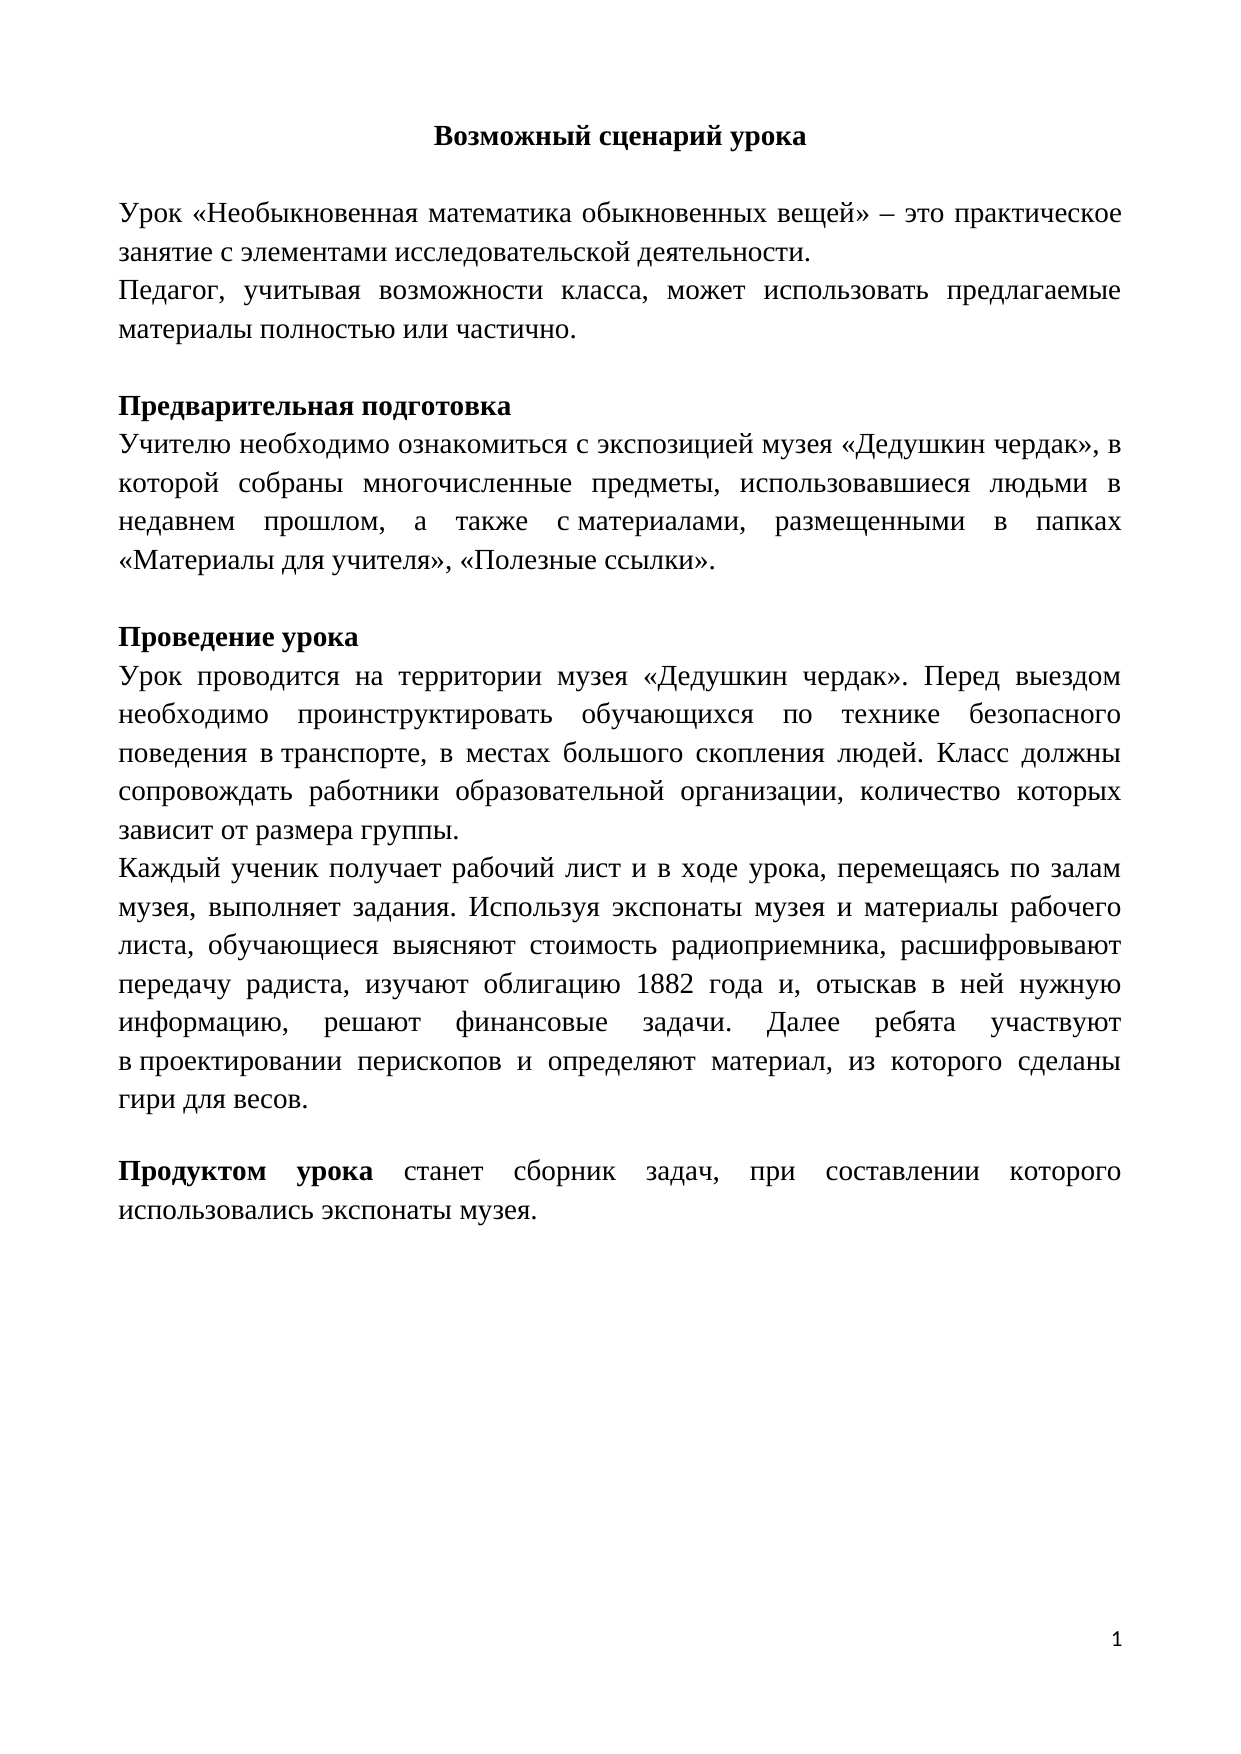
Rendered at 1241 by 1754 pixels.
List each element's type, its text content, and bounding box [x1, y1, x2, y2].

text Урок «Необыкновенная математика обыкновенных вещей» – это практическое занятие с элементами исследовательской деятельности. [118, 195, 1122, 267]
text Возможный сценарий урока [118, 118, 1122, 152]
text Продуктом урока станет сборник задач, при составлении которого использовались экспонаты музея. [118, 1153, 1122, 1225]
text Проведение урока [118, 619, 1122, 653]
text Урок проводится на территории музея «Дедушкин чердак». Перед выездом необходимо проинструктировать обучающихся по технике безопасного поведения в транспорте, в местах большого скопления людей. Класс должны сопровождать работники образовательной организации, количество которых зависит от размера группы. [118, 658, 1122, 845]
text Учителю необходимо ознакомиться с экспозицией музея «Дедушкин чердак», в которой собраны многочисленные предметы, использовавшиеся людьми в недавнем прошлом, а также с материалами, размещенными в папках «Материалы для учителя», «Полезные ссылки». [118, 426, 1122, 576]
text Предварительная подготовка [118, 388, 1122, 421]
text Педагог, учитывая возможности класса, может использовать предлагаемые материалы полностью или частично. [118, 272, 1122, 344]
text Каждый ученик получает рабочий лист и в ходе урока, перемещаясь по залам музея, выполняет задания. Используя экспонаты музея и материалы рабочего листа, обучающиеся выясняют стоимость радиоприемника, расшифровывают передачу радиста, изучают облигацию 1882 года и, отыскав в ней нужную информацию, решают финансовые задачи. Далее ребята участвуют в проектировании перископов и определяют материал, из которого сделаны гири для весов. [118, 850, 1122, 1115]
